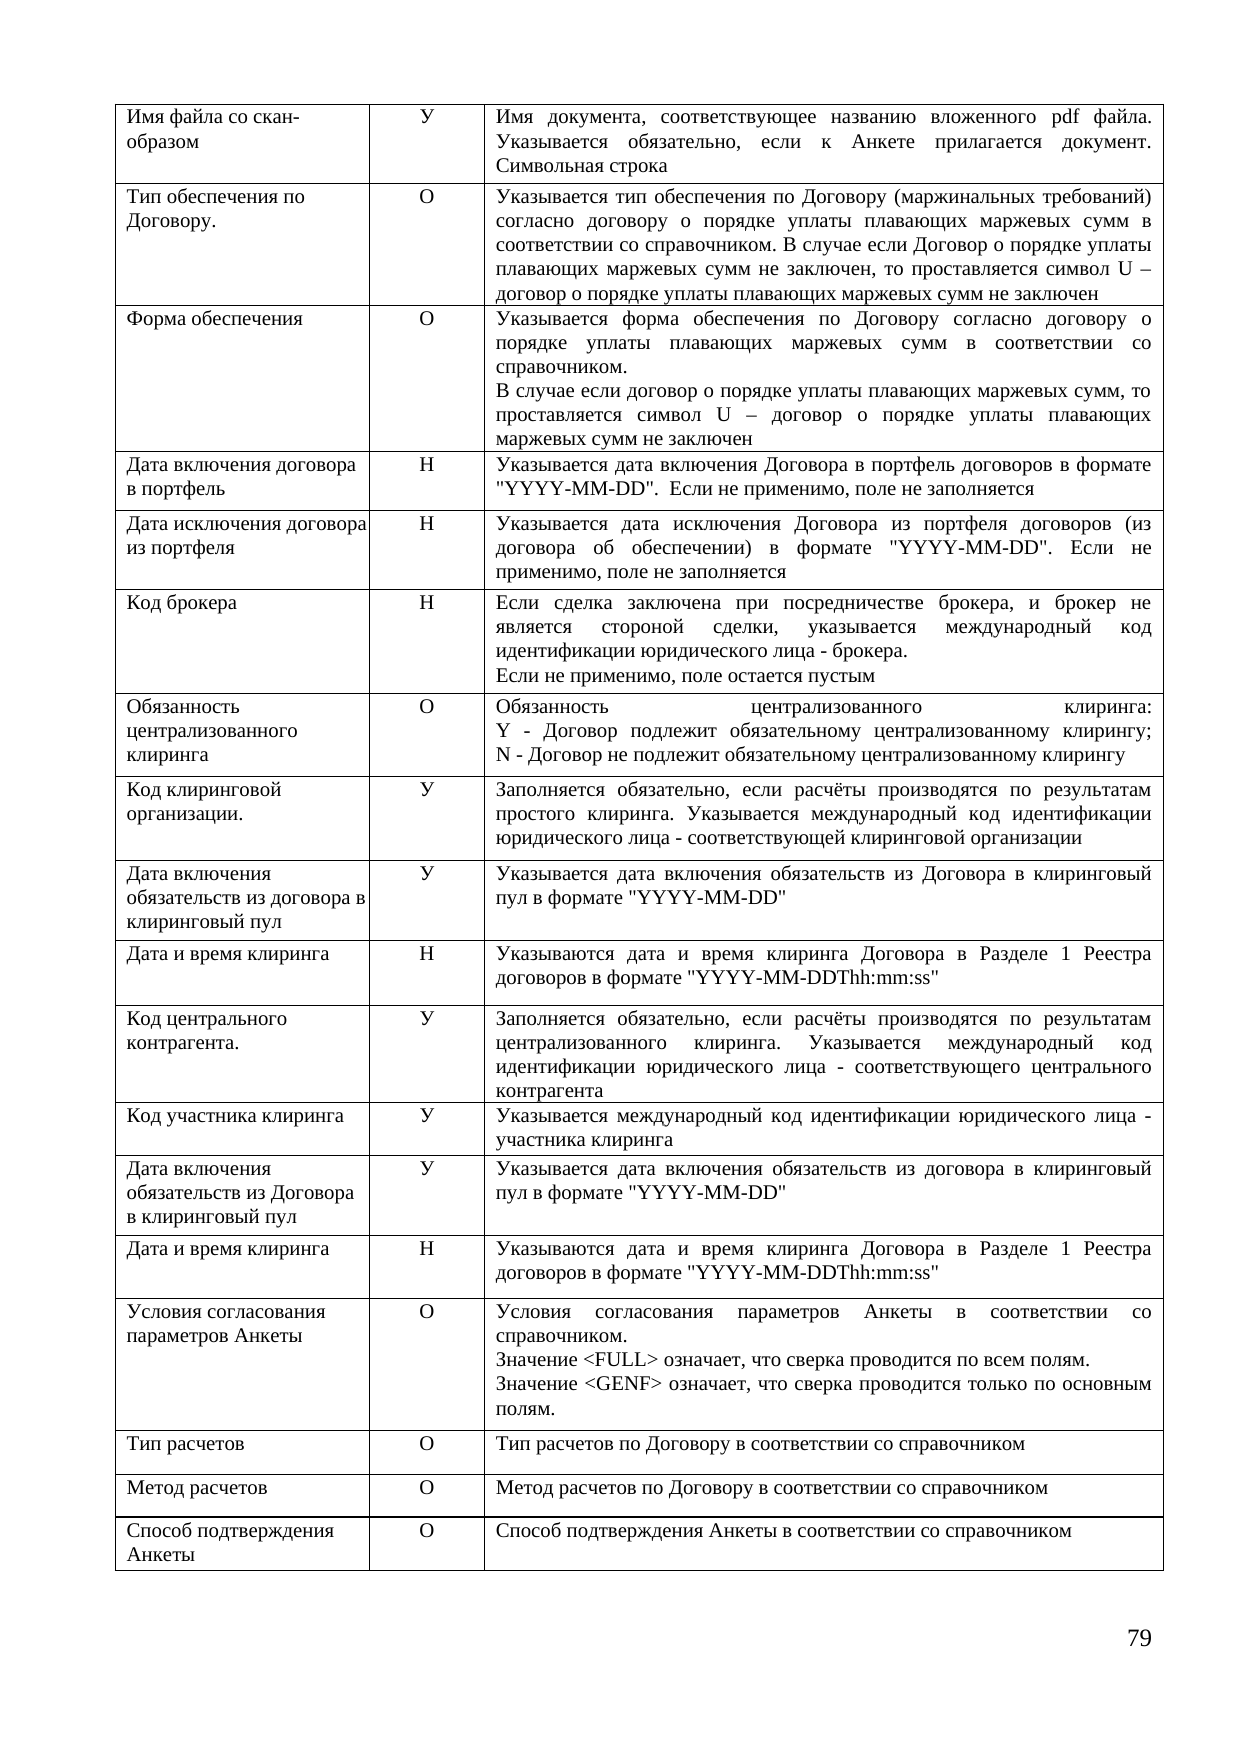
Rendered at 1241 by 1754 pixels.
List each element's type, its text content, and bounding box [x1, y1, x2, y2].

table_cell Н [370, 941, 484, 1005]
table_cell У [370, 105, 484, 183]
table_cell У [370, 777, 484, 860]
table_cell У [370, 1006, 484, 1102]
table_cell Обязанность централизованного клиринга [116, 694, 369, 776]
table_cell O [370, 1518, 484, 1569]
table_cell Форма обеспечения [116, 306, 369, 451]
table_cell Имя файла со скан-образом [116, 105, 369, 183]
table_cell Н [370, 452, 484, 509]
table_cell У [370, 1156, 484, 1235]
table_cell Условия согласования параметров Анкеты в соответствии со справочником. Значение <FULL> означает, что сверка проводится по всем полям. Значение <GENF> означает, что сверка проводится только по основным полям. [485, 1299, 1163, 1430]
table_cell У [370, 1103, 484, 1155]
table_cell Метод расчетов [116, 1475, 369, 1516]
table_cell Код центрального контрагента. [116, 1006, 369, 1102]
table_cell Н [370, 1236, 484, 1298]
table_cell Код участника клиринга [116, 1103, 369, 1155]
table_cell Дата и время клиринга [116, 1236, 369, 1298]
table_cell У [370, 861, 484, 940]
table_cell Дата исключения договора из портфеля [116, 511, 369, 589]
table_cell Тип расчетов по Договору в соответствии со справочником [485, 1431, 1163, 1474]
table_cell Н [370, 590, 484, 693]
table_cell Указывается дата включения Договора в портфель договоров в формате "YYYY-MM-DD". Если не применимо, поле не заполняется [485, 452, 1163, 509]
table_cell Н [370, 511, 484, 589]
table_cell Указывается международный код идентификации юридического лица - участника клиринга [485, 1103, 1163, 1155]
table_cell Тип расчетов [116, 1431, 369, 1474]
table_cell Указывается тип обеспечения по Договору (маржинальных требований) согласно договору о порядке уплаты плавающих маржевых сумм в соответствии со справочником. В случае если Договор о порядке уплаты плавающих маржевых сумм не заключен, то проставляется символ U – договор о порядке уплаты плавающих маржевых сумм не заключен [485, 184, 1163, 304]
table_cell Указываются дата и время клиринга Договора в Разделе 1 Реестра договоров в формате "YYYY-MM-DDThh:mm:ss" [485, 941, 1163, 1005]
table_cell Дата и время клиринга [116, 941, 369, 1005]
table_cell Обязанность централизованного клиринга: Y - Договор подлежит обязательному централизованному клирингу; N - Договор не подлежит обязательному централизованному клирингу [485, 694, 1163, 776]
table_cell O [370, 184, 484, 304]
table_cell O [370, 1299, 484, 1430]
table_cell O [370, 694, 484, 776]
table_cell O [370, 306, 484, 451]
table_cell Указываются дата и время клиринга Договора в Разделе 1 Реестра договоров в формате "YYYY-MM-DDThh:mm:ss" [485, 1236, 1163, 1298]
table_cell Дата включения обязательств из Договора в клиринговый пул [116, 1156, 369, 1235]
table_cell Дата включения обязательств из договора в клиринговый пул [116, 861, 369, 940]
table_cell Код брокера [116, 590, 369, 693]
table_cell Имя документа, соответствующее названию вложенного pdf файла. Указывается обязательно, если к Анкете прилагается документ. Символьная строка [485, 105, 1163, 183]
table_cell Заполняется обязательно, если расчёты производятся по результатам простого клиринга. Указывается международный код идентификации юридического лица - соответствующей клиринговой организации [485, 777, 1163, 860]
table_cell O [370, 1475, 484, 1516]
table_cell Условия согласования параметров Анкеты [116, 1299, 369, 1430]
table_cell Если сделка заключена при посредничестве брокера, и брокер не является стороной сделки, указывается международный код идентификации юридического лица - брокера. Если не применимо, поле остается пустым [485, 590, 1163, 693]
table_cell Указывается дата исключения Договора из портфеля договоров (из договора об обеспечении) в формате "YYYY-MM-DD". Если не применимо, поле не заполняется [485, 511, 1163, 589]
table_cell Тип обеспечения по Договору. [116, 184, 369, 304]
table_cell Указывается дата включения обязательств из договора в клиринговый пул в формате "YYYY-MM-DD" [485, 1156, 1163, 1235]
table_cell Код клиринговой организации. [116, 777, 369, 860]
table_cell Способ подтверждения Анкеты [116, 1518, 369, 1569]
table_cell Дата включения договора в портфель [116, 452, 369, 509]
table_cell Указывается дата включения обязательств из Договора в клиринговый пул в формате "YYYY-MM-DD" [485, 861, 1163, 940]
table_cell Указывается форма обеспечения по Договору согласно договору о порядке уплаты плавающих маржевых сумм в соответствии со справочником. В случае если договор о порядке уплаты плавающих маржевых сумм, то проставляется символ U – договор о порядке уплаты плавающих маржевых сумм не заключен [485, 306, 1163, 451]
table_cell Заполняется обязательно, если расчёты производятся по результатам централизованного клиринга. Указывается международный код идентификации юридического лица - соответствующего центрального контрагента [485, 1006, 1163, 1102]
table_cell Метод расчетов по Договору в соответствии со справочником [485, 1475, 1163, 1516]
table_cell O [370, 1431, 484, 1474]
table_cell Способ подтверждения Анкеты в соответствии со справочником [485, 1518, 1163, 1569]
